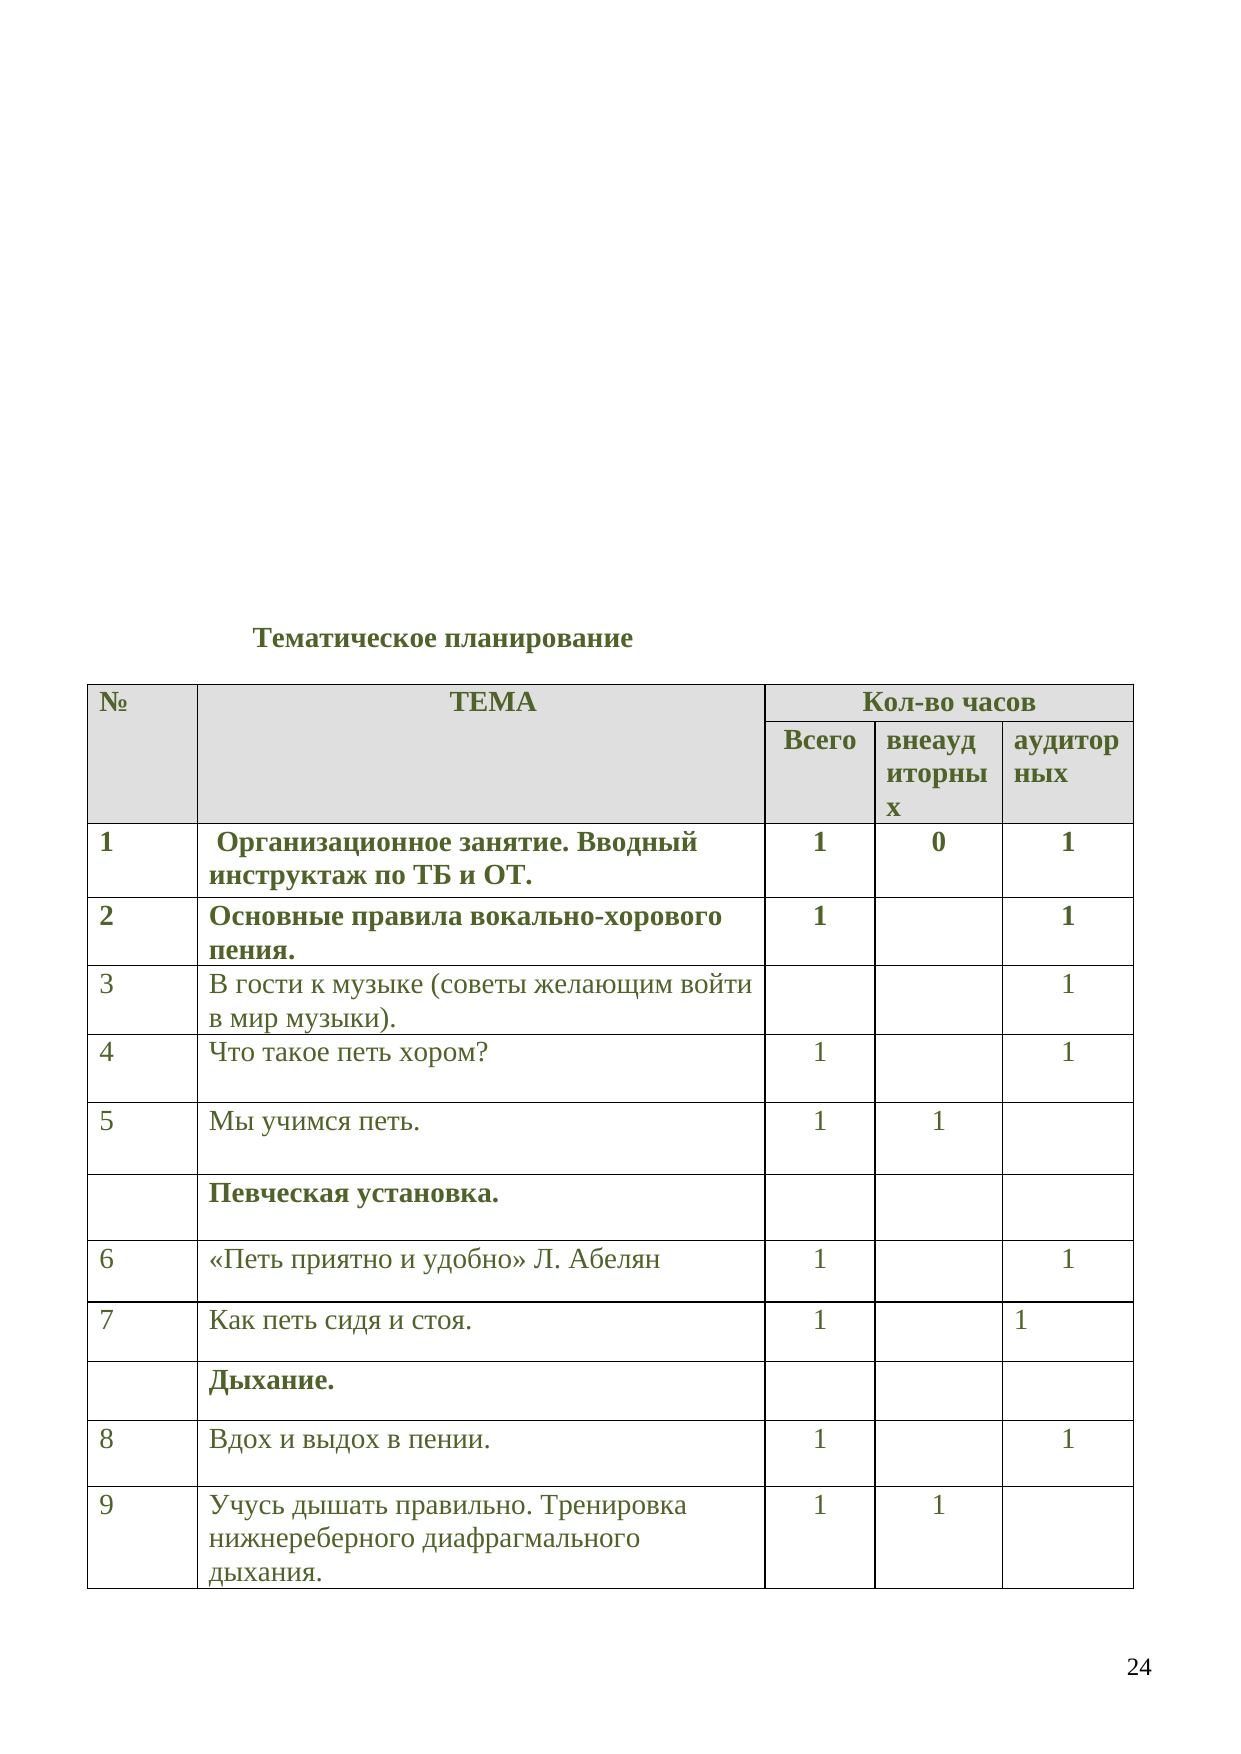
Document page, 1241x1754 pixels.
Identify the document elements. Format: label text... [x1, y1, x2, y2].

table_cell 1 [766, 1421, 874, 1486]
table_cell [766, 1175, 874, 1240]
table_cell 4 [88, 1035, 197, 1102]
table_cell «Петь приятно и удобно» Л. Абелян [198, 1241, 764, 1301]
table_cell [876, 1175, 1002, 1240]
table_header Кол-во часов [766, 685, 1133, 721]
table_cell 9 [88, 1487, 197, 1588]
table_cell 2 [88, 898, 197, 965]
table_cell 1 [1003, 1303, 1133, 1361]
table_cell 8 [88, 1421, 197, 1486]
table_cell [876, 1241, 1002, 1301]
table_cell 1 [766, 898, 874, 965]
table_cell Как петь сидя и стоя. [198, 1303, 764, 1361]
table_cell 1 [766, 1103, 874, 1174]
table_cell [1003, 1487, 1133, 1588]
table_cell [876, 1421, 1002, 1486]
table_cell [766, 966, 874, 1033]
table_cell 7 [88, 1303, 197, 1361]
table_cell [876, 966, 1002, 1033]
table_cell Что такое петь хором? [198, 1035, 764, 1102]
table_cell 1 [1003, 966, 1133, 1033]
table_cell В гости к музыке (советы желающим войти в мир музыки). [198, 966, 764, 1033]
table_cell [1003, 1362, 1133, 1420]
table_cell 1 [1003, 1241, 1133, 1301]
table_cell 1 [1003, 1421, 1133, 1486]
table_cell Певческая установка. [198, 1175, 764, 1240]
table_cell Организационное занятие. Вводный инструктаж по ТБ и ОТ. [198, 824, 764, 897]
table_cell 1 [766, 1487, 874, 1588]
table_cell [766, 1362, 874, 1420]
table_cell Основные правила вокально-хорового пения. [198, 898, 764, 965]
table_cell Всего [766, 722, 874, 823]
table_header № [88, 685, 197, 823]
table_cell 1 [876, 1487, 1002, 1588]
table_cell Мы учимся петь. [198, 1103, 764, 1174]
table_header ТЕМА [198, 685, 764, 823]
table_cell [876, 1303, 1002, 1361]
table_cell внеаудиторных [876, 722, 1002, 823]
table_cell 5 [88, 1103, 197, 1174]
text Тематическое планирование [252, 621, 1152, 654]
table_cell 1 [1003, 898, 1133, 965]
table_cell [1003, 1175, 1133, 1240]
table_cell аудиторных [1003, 722, 1133, 823]
table_cell 1 [88, 824, 197, 897]
table_cell 1 [766, 1241, 874, 1301]
table_cell 1 [766, 824, 874, 897]
table_cell [88, 1362, 197, 1420]
table_cell 3 [88, 966, 197, 1033]
table_cell 1 [876, 1103, 1002, 1174]
table_cell 1 [1003, 824, 1133, 897]
table_cell 0 [876, 824, 1002, 897]
table_cell Дыхание. [198, 1362, 764, 1420]
table_cell 1 [766, 1035, 874, 1102]
table_cell 1 [1003, 1035, 1133, 1102]
table_cell 1 [766, 1303, 874, 1361]
table_cell [876, 1035, 1002, 1102]
table_cell 6 [88, 1241, 197, 1301]
table_cell [1003, 1103, 1133, 1174]
table_cell Вдох и выдох в пении. [198, 1421, 764, 1486]
table_cell Учусь дышать правильно. Тренировка нижнереберного диафрагмального дыхания. [198, 1487, 764, 1588]
table_cell [876, 898, 1002, 965]
table_cell [88, 1175, 197, 1240]
table_cell [876, 1362, 1002, 1420]
